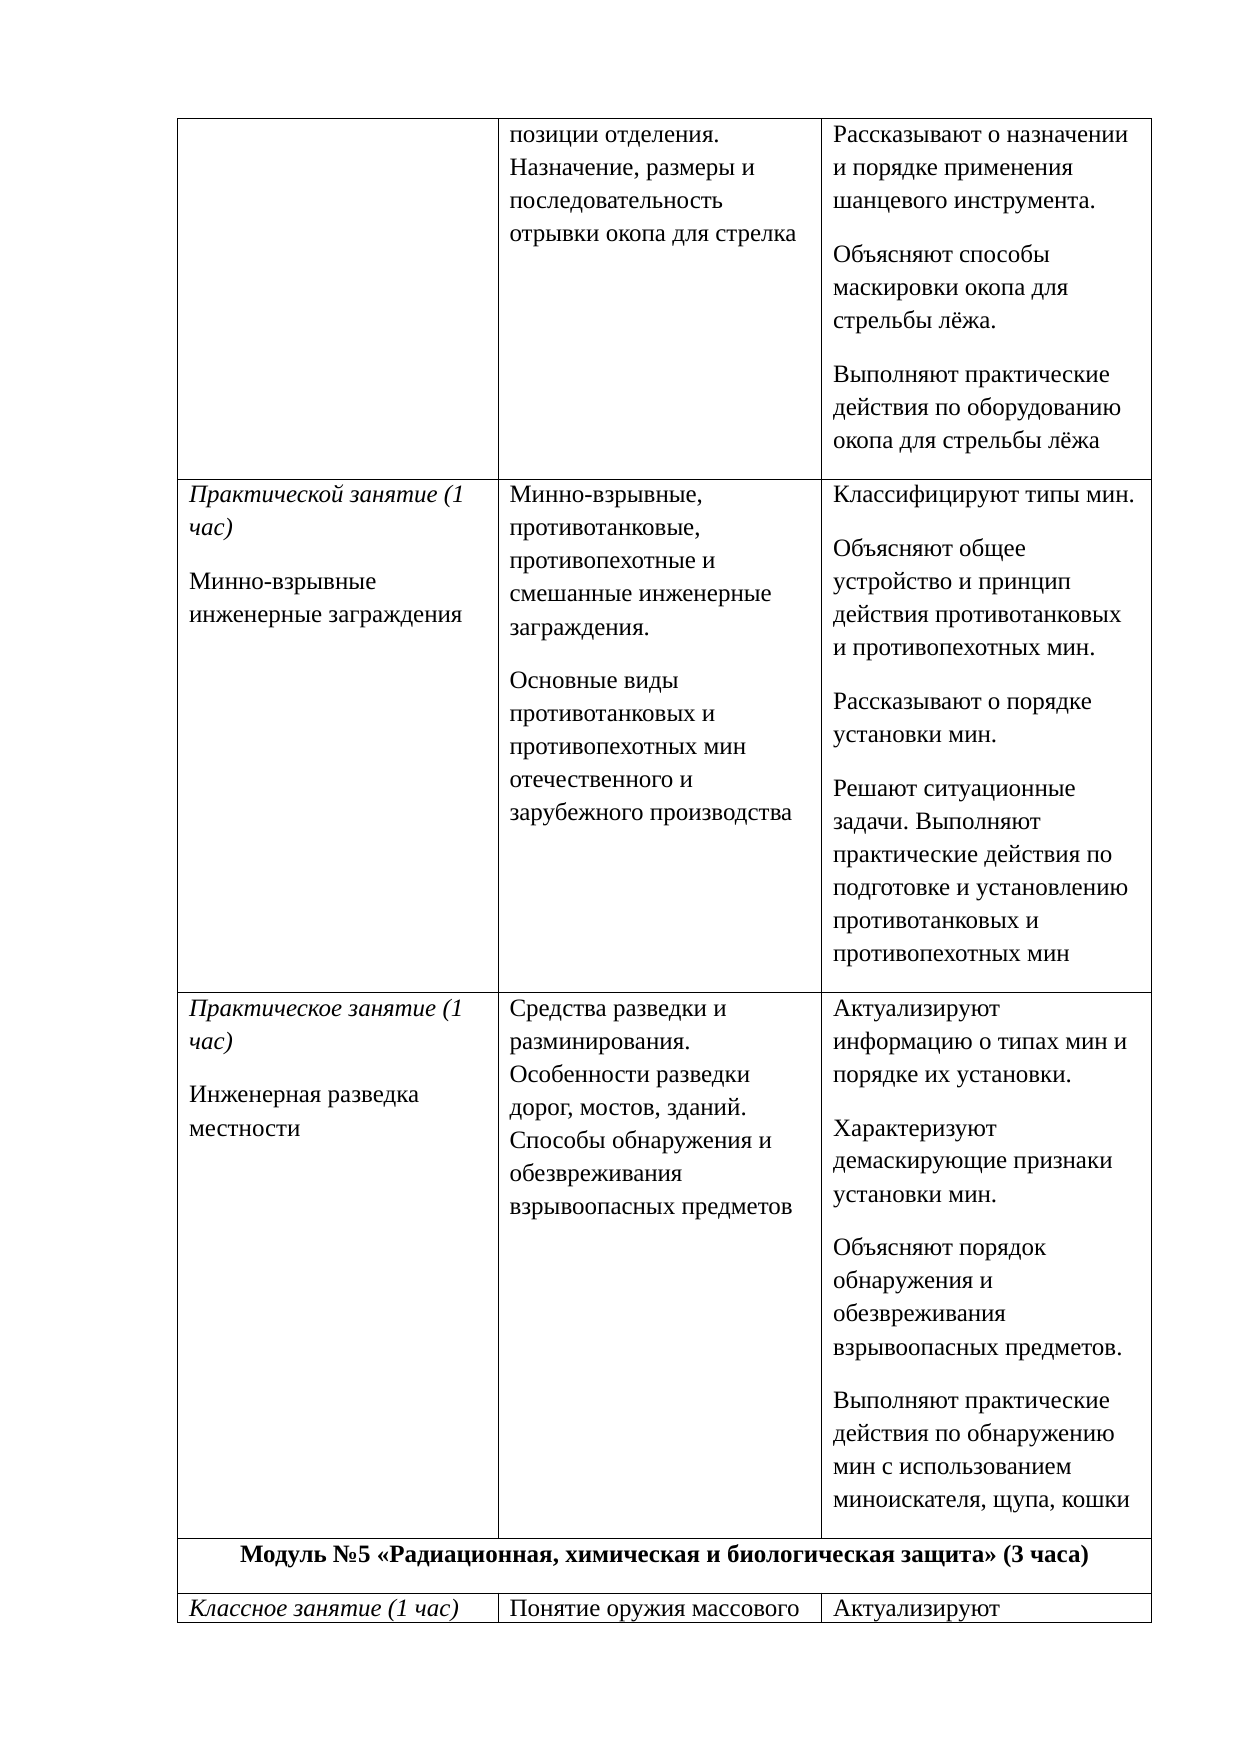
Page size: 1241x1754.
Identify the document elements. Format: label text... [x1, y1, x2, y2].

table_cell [822, 1594, 1151, 1622]
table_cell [178, 1594, 498, 1622]
table_cell Практическое занятие (1 час) Инженерная разведка местности [178, 993, 498, 1538]
table_cell Минно-взрывные, противотанковые, противопехотные и смешанные инженерные заграждения. Основные виды противотанковых и противопехотных мин отечественного и зарубежного производства [499, 480, 821, 992]
table_cell Средства разведки и разминирования. Особенности разведки дорог, мостов, зданий. Способы обнаружения и обезвреживания взрывоопасных предметов [499, 993, 821, 1538]
table_cell Модуль №5 «Радиационная, химическая и биологическая защита» (3 часа) [178, 1539, 1151, 1592]
table_cell Классифицируют типы мин. Объясняют общее устройство и принцип действия противотанковых и противопехотных мин. Рассказывают о порядке установки мин. Решают ситуационные задачи. Выполняют практические действия по подготовке и установлению противотанковых и противопехотных мин [822, 480, 1151, 992]
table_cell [822, 119, 1151, 478]
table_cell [499, 1594, 821, 1622]
table_cell Практической занятие (1 час) Минно-взрывные инженерные заграждения [178, 480, 498, 992]
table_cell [499, 119, 821, 478]
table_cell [178, 119, 498, 478]
table_cell Актуализируют информацию о типах мин и порядке их установки. Характеризуют демаскирующие признаки установки мин. Объясняют порядок обнаружения и обезвреживания взрывоопасных предметов. Выполняют практические действия по обнаружению мин с использованием миноискателя, щупа, кошки [822, 993, 1151, 1538]
